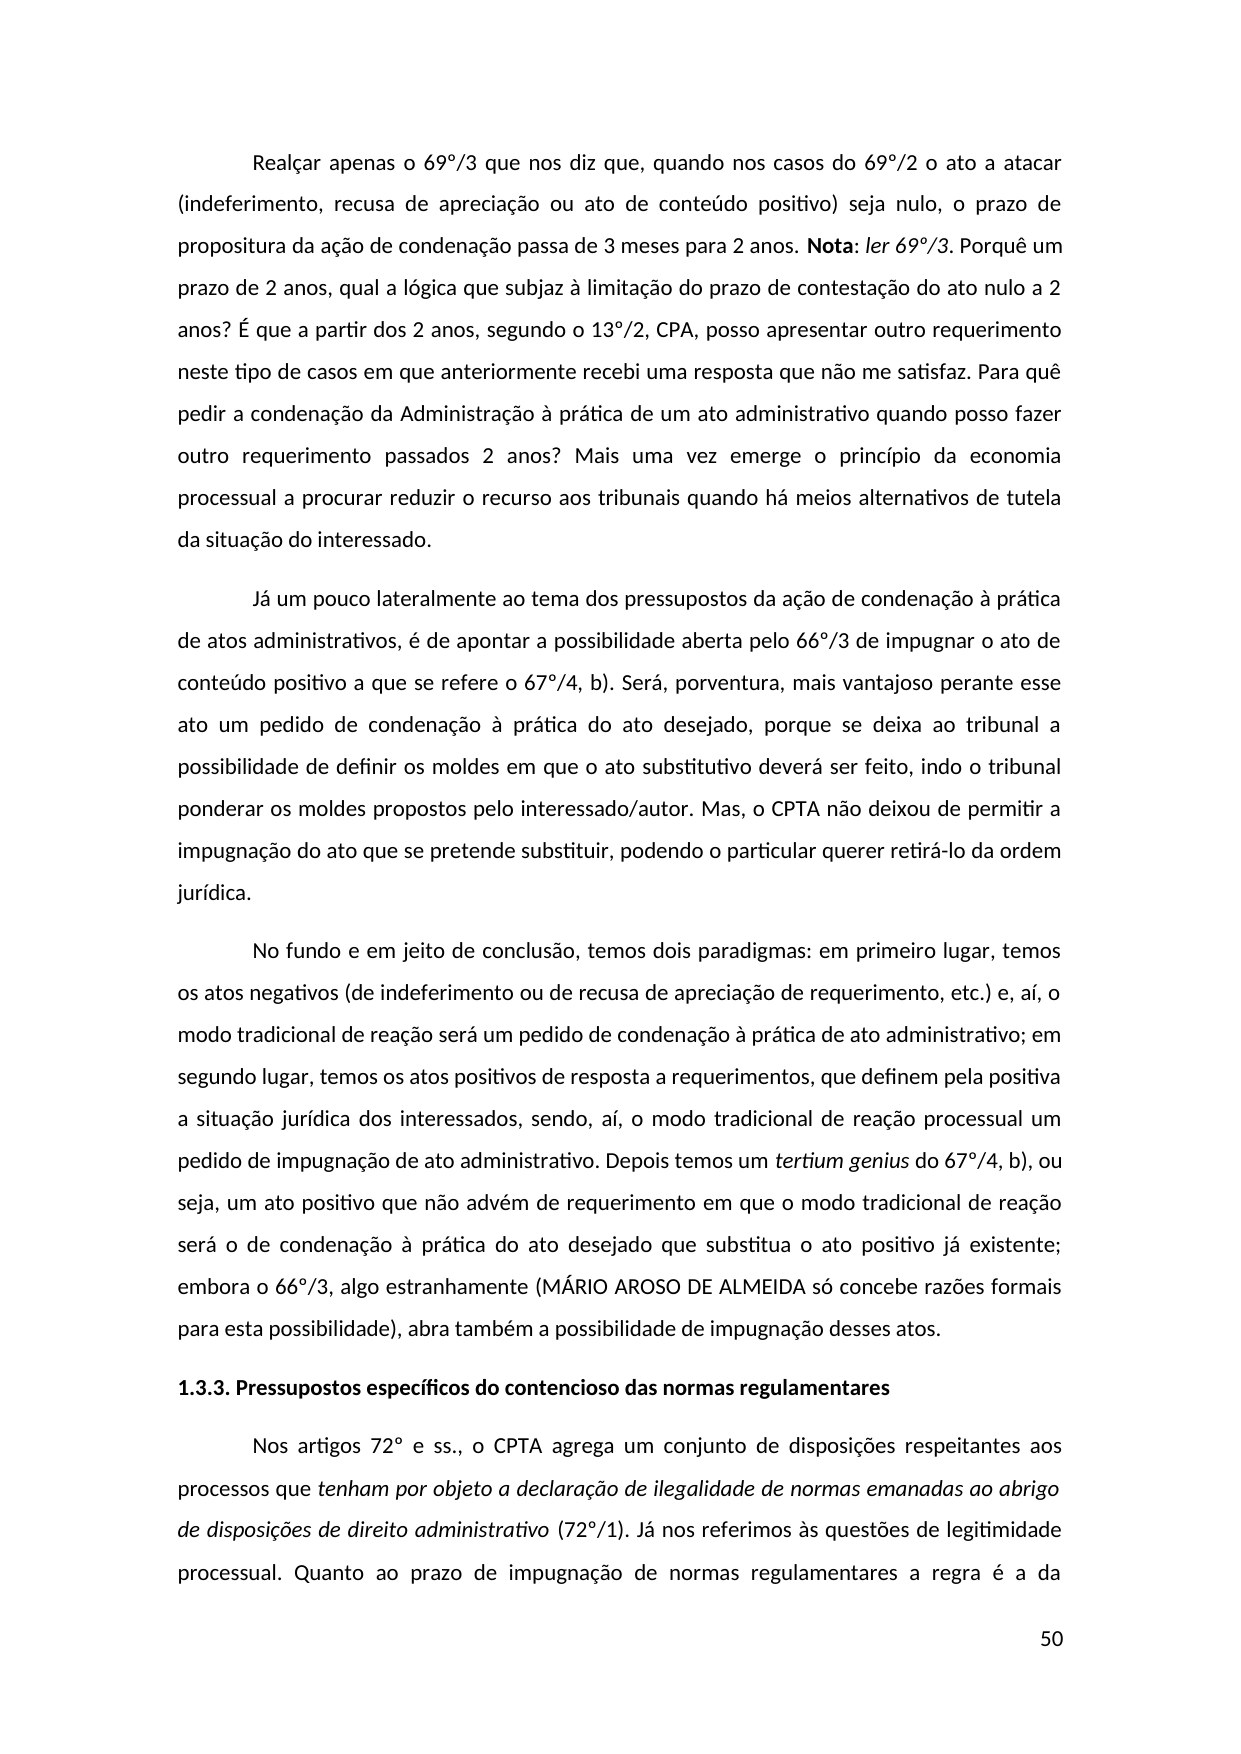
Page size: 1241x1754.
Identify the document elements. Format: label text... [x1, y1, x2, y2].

text Já um pouco lateralmente ao tema dos pressupostos da ação de condenação à prática de atos administrativos, é de apontar a possibilidade aberta pelo 66º/3 de impugnar o ato de conteúdo positivo a que se refere o 67º/4, b). Será, porventura, mais vantajoso perante esse ato um pedido de condenação à prática do ato desejado, porque se deixa ao tribunal a possibilidade de definir os moldes em que o ato substitutivo deverá ser feito, indo o tribunal ponderar os moldes propostos pelo interessado/autor. Mas, o CPTA não deixou de permitir a impugnação do ato que se pretende substituir, podendo o particular querer retirá-lo da ordem jurídica. [177, 584, 1063, 906]
text 1.3.3. Pressupostos específicos do contencioso das normas regulamentares [177, 1373, 1063, 1401]
text No fundo e em jeito de conclusão, temos dois paradigmas: em primeiro lugar, temos os atos negativos (de indeferimento ou de recusa de apreciação de requerimento, etc.) e, aí, o modo tradicional de reação será um pedido de condenação à prática de ato administrativo; em segundo lugar, temos os atos positivos de resposta a requerimentos, que definem pela positiva a situação jurídica dos interessados, sendo, aí, o modo tradicional de reação processual um pedido de impugnação de ato administrativo. Depois temos um tertium genius do 67º/4, b), ou seja, um ato positivo que não advém de requerimento em que o modo tradicional de reação será o de condenação à prática do ato desejado que substitua o ato positivo já existente; embora o 66º/3, algo estranhamente (MÁRIO AROSO DE ALMEIDA só concebe razões formais para esta possibilidade), abra também a possibilidade de impugnação desses atos. [177, 937, 1063, 1342]
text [177, 1432, 1063, 1586]
text Realçar apenas o 69º/3 que nos diz que, quando nos casos do 69º/2 o ato a atacar (indeferimento, recusa de apreciação ou ato de conteúdo positivo) seja nulo, o prazo de propositura da ação de condenação passa de 3 meses para 2 anos. Nota: ler 69º/3. Porquê um prazo de 2 anos, qual a lógica que subjaz à limitação do prazo de contestação do ato nulo a 2 anos? É que a partir dos 2 anos, segundo o 13º/2, CPA, posso apresentar outro requerimento neste tipo de casos em que anteriormente recebi uma resposta que não me satisfaz. Para quê pedir a condenação da Administração à prática de um ato administrativo quando posso fazer outro requerimento passados 2 anos? Mais uma vez emerge o princípio da economia processual a procurar reduzir o recurso aos tribunais quando há meios alternativos de tutela da situação do interessado. [177, 148, 1063, 553]
